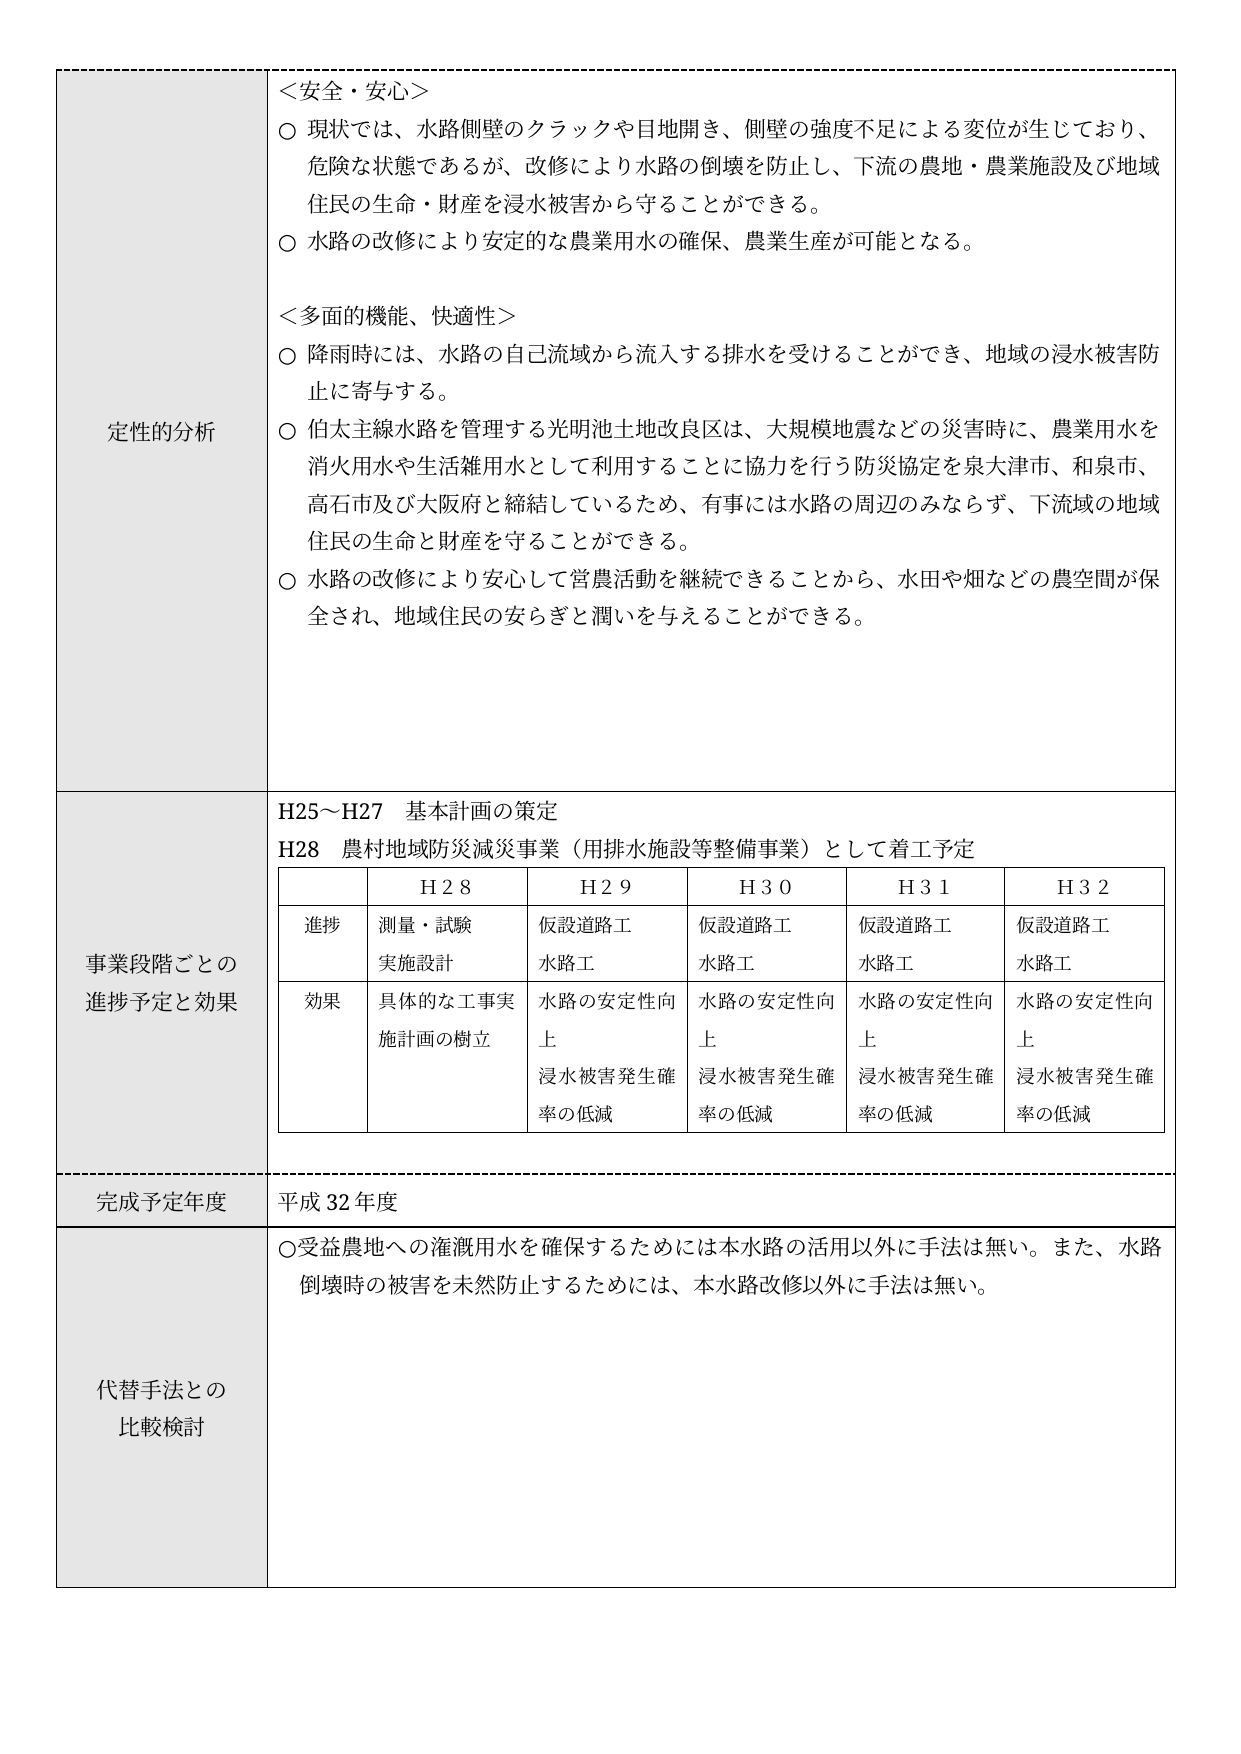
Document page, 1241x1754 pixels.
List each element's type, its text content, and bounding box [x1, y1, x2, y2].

table_cell ＜安全・安心＞ 現状では、水路側壁のクラックや目地開き、側壁の強度不足による変位が生じており、危険な状態であるが、改修により水路の倒壊を防止し、下流の農地・農業施設及び地域住民の生命・財産を浸水被害から守ることができる。 水路の改修により安定的な農業用水の確保、農業生産が可能となる。 ＜多面的機能、快適性＞ 降雨時には、水路の自己流域から流入する排水を受けることができ、地域の浸水被害防止に寄与する。 伯太主線水路を管理する光明池土地改良区は、大規模地震などの災害時に、農業用水を消火用水や生活雑用水として利用することに協力を行う防災協定を泉大津市、和泉市、高石市及び大阪府と締結しているため、有事には水路の周辺のみならず、下流域の地域住民の生命と財産を守ることができる。 水路の改修により安心して営農活動を継続できることから、水田や畑などの農空間が保全され、地域住民の安らぎと潤いを与えることができる。 [268, 69, 1175, 791]
table_cell 完成予定年度 [57, 1173, 267, 1226]
table_cell H25～H27 基本計画の策定 H28 農村地域防災減災事業（用排水施設等整備事業）として着工予定 [268, 792, 1175, 1173]
table_cell 定性的分析 [57, 69, 267, 791]
table_cell ○受益農地への潅漑用水を確保するためには本水路の活用以外に手法は無い。また、水路倒壊時の被害を未然防止するためには、本水路改修以外に手法は無い。 [268, 1228, 1175, 1587]
table_cell 事業段階ごとの 進捗予定と効果 [57, 792, 267, 1173]
table_cell 平成32年度 [268, 1173, 1175, 1226]
table_cell 代替手法との 比較検討 [57, 1228, 267, 1587]
